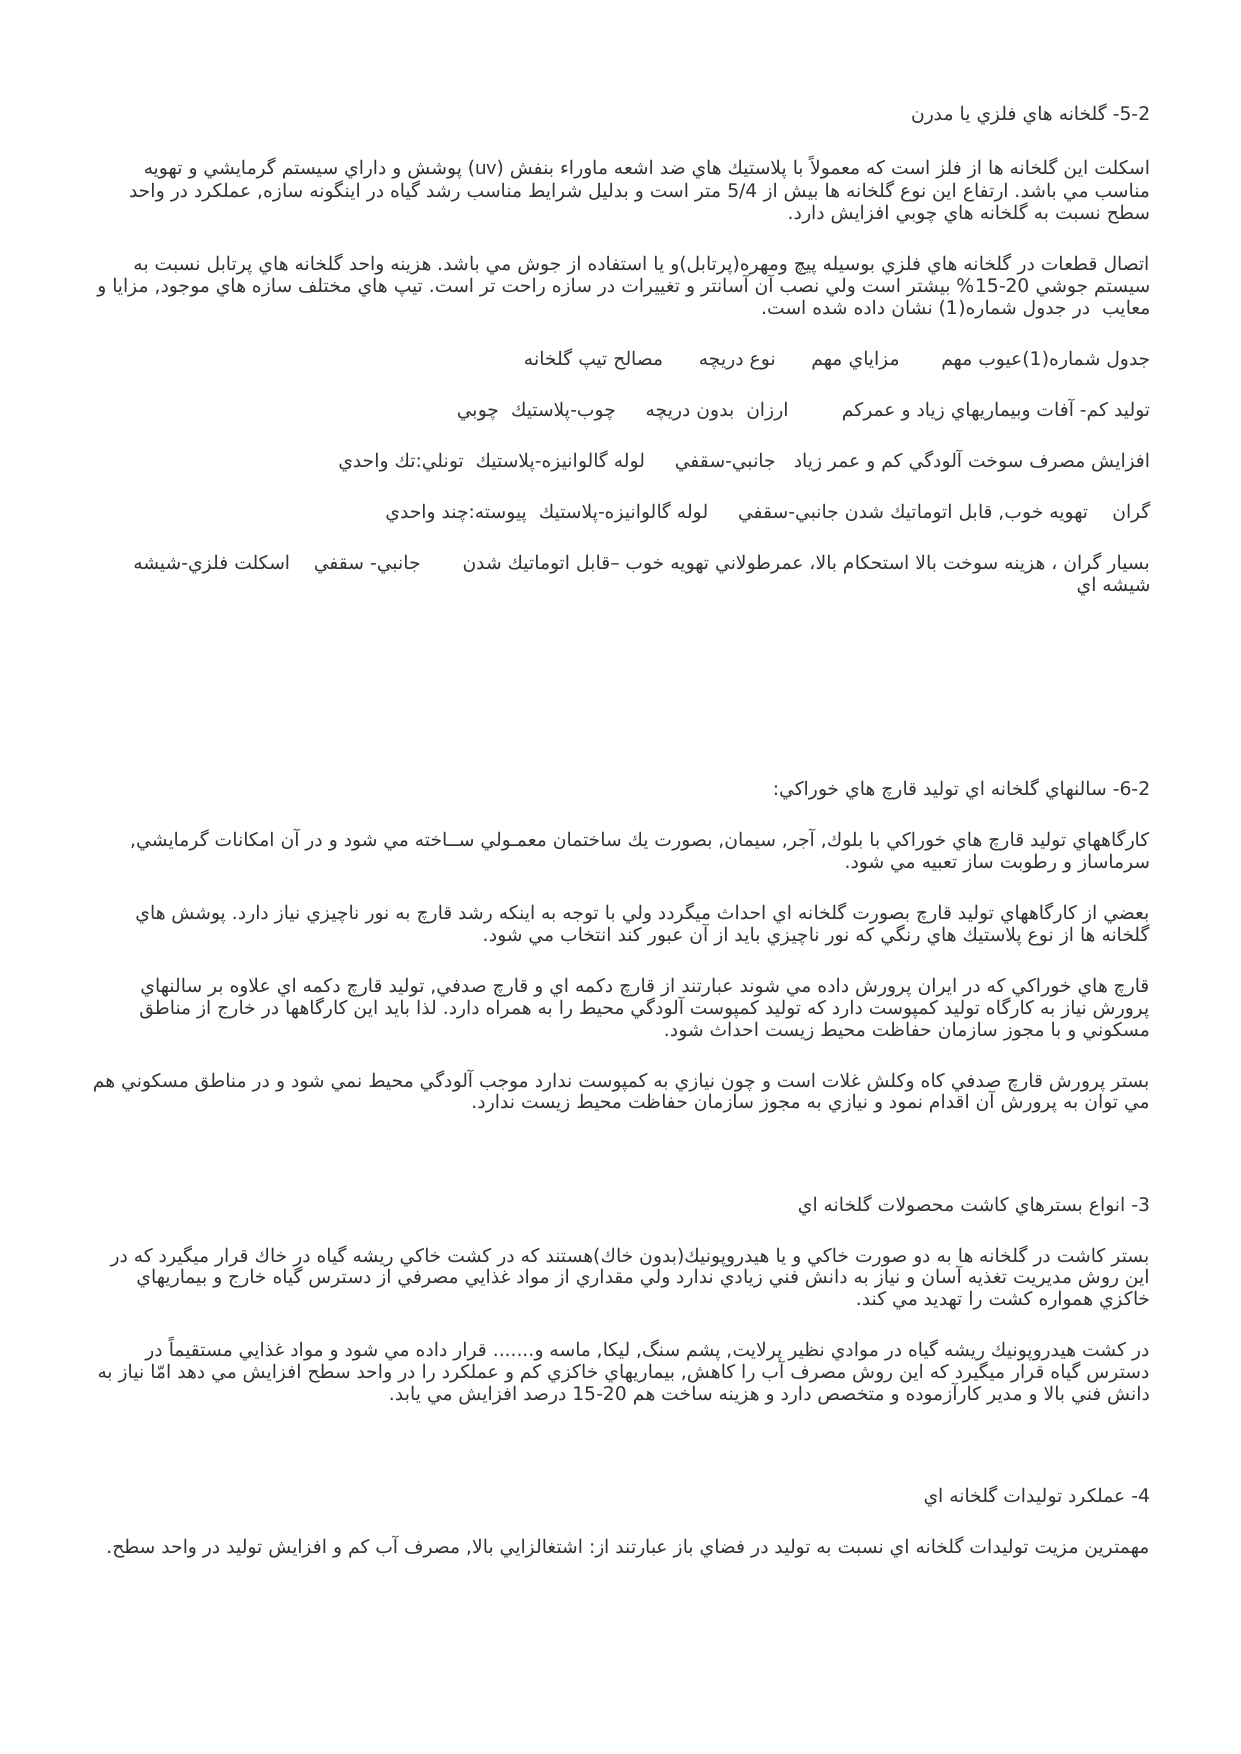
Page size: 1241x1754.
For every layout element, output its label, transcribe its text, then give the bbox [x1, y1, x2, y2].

text قارچ هاي خوراكي كه در ايران پرورش داده مي شوند عبارتند از قارچ دكمه اي و قارچ صدفي, توليد قارچ دكمه اي علاوه بر سالنهاي پرورش نياز به كارگاه توليد كمپوست دارد كه توليد كمپوست آلودگي محيط را به همراه دارد. لذا بايد اين كارگاهها در خارج از مناطق مسكوني و با مجوز سازمان حفاظت محيط زيست احداث شود. [90, 975, 1150, 1040]
text 6-2- سالنهاي گلخانه اي توليد قارچ هاي خوراكي: [90, 778, 1150, 800]
text جدول شماره(1)عيوب مهم مزاياي مهم نوع دريچه مصالح تيپ گلخانه [90, 348, 1150, 369]
text بعضي از كارگاههاي توليد قارچ بصورت گلخانه اي احداث ميگردد ولي با توجه به اينكه رشد قارچ به نور ناچيزي نياز دارد. پوشش هاي گلخانه ها از نوع پلاستيك هاي رنگي كه نور ناچيزي بايد از آن عبور كند انتخاب مي شود. [90, 902, 1150, 946]
text در كشت هيدروپونيك ريشه گياه در موادي نظير پرلايت, پشم سنگ, ليكا, ماسه و....... قرار داده مي شود و مواد غذايي مستقيماً در دسترس گياه قرار ميگيرد كه اين روش مصرف آب را كاهش, بيماريهاي خاكزي كم و عملكرد را در واحد سطح افزايش مي دهد امّا نياز به دانش فني بالا و مدير كارآزموده و متخصص دارد و هزينه ساخت هم 20-15 درصد افزايش مي يابد. [90, 1339, 1150, 1405]
text مهمترين مزيت توليدات گلخانه اي نسبت به توليد در فضاي باز عبارتند از: اشتغالزايي بالا, مصرف آب كم و افزايش توليد در واحد سطح. [90, 1536, 1150, 1558]
text بستر كاشت در گلخانه ها به دو صورت خاكي و يا هيدروپونيك(بدون خاك)هستند كه در كشت خاكي ريشه گياه در خاك قرار ميگيرد كه در اين روش مديريت تغذيه آسان و نياز به دانش فني زيادي ندارد ولي مقداري از مواد غذايي مصرفي از دسترس گياه خارج و بيماريهاي خاكزي همواره كشت را تهديد مي كند. [90, 1244, 1150, 1310]
text 3- انواع بسترهاي كاشت محصولات گلخانه اي [90, 1193, 1150, 1215]
text 4- عملكرد توليدات گلخانه اي [90, 1485, 1150, 1507]
text 5-2- گلخانه هاي فلزي يا مدرن [90, 103, 1150, 125]
text كارگاههاي توليد قارچ هاي خوراكي با بلوك, آجر, سيمان, بصورت يك ساختمان معمـولي ســاخته مي شود و در آن امكانات گرمايشي, سرماساز و رطوبت ساز تعبيه مي شود. [90, 829, 1150, 873]
text اسكلت اين گلخانه ها از فلز است كه معمولاً با پلاستيك هاي ضد اشعه ماوراء بنفش (uv) پوشش و داراي سيستم گرمايشي و تهويه مناسب مي باشد. ارتفاع اين نوع گلخانه ها بيش از 5/4 متر است و بدليل شرايط مناسب رشد گياه در اينگونه سازه, عملكرد در واحد سطح نسبت به گلخانه هاي چوبي افزايش دارد. [90, 154, 1150, 224]
text گران تهويه خوب, قابل اتوماتيك شدن جانبي-سقفي لوله گالوانيزه-پلاستيك پيوسته:چند واحدي [90, 501, 1150, 523]
text بستر پرورش قارچ صدفي كاه وكلش غلات است و چون نيازي به كمپوست ندارد موجب آلودگي محيط نمي شود و در مناطق مسكوني هم مي توان به پرورش آن اقدام نمود و نيازي به مجوز سازمان حفاظت محيط زيست ندارد. [90, 1069, 1150, 1113]
text اتصال قطعات در گلخانه هاي فلزي بوسيله پيچ ومهره(پرتابل)و يا استفاده از جوش مي باشد. هزينه واحد گلخانه هاي پرتابل نسبت به سيستم جوشي 20-15% بيشتر است ولي نصب آن آسانتر و تغييرات در سازه راحت تر است. تيپ هاي مختلف سازه هاي موجود, مزايا و معايب در جدول شماره(1) نشان داده شده است. [90, 253, 1150, 318]
text بسيار گران ، هزينه سوخت بالا استحكام بالا، عمرطولاني تهويه خوب –قابل اتوماتيك شدن جانبي- سقفي اسكلت فلزي-شيشه شيشه اي [90, 552, 1150, 596]
text افزايش مصرف سوخت آلودگي كم و عمر زياد جانبي-سقفي لوله گالوانيزه-پلاستيك تونلي:تك واحدي [90, 450, 1150, 472]
text توليد كم- آفات وبيماريهاي زياد و عمركم ارزان بدون دريچه چوب-پلاستيك چوبي [90, 399, 1150, 421]
